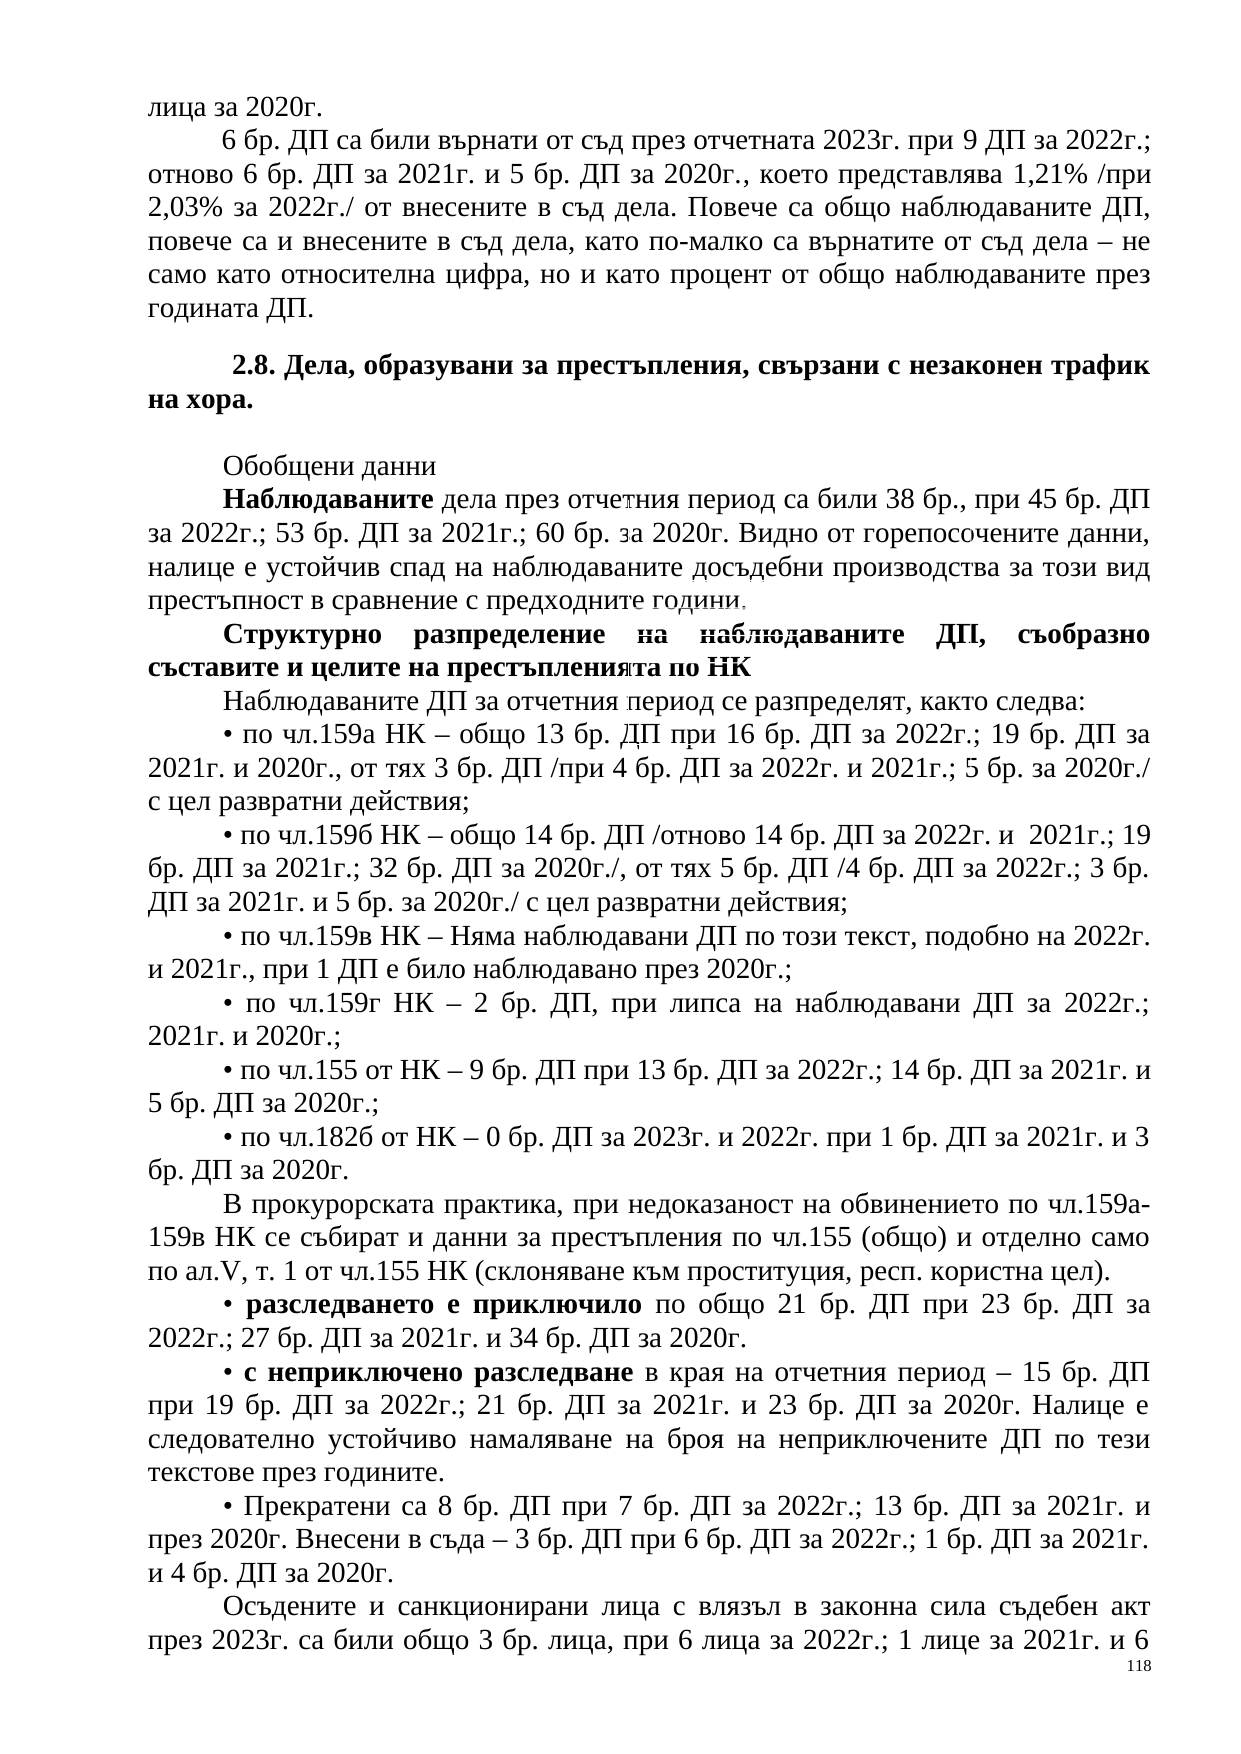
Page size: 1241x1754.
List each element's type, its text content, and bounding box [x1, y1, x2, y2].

text • по чл.159а НК – общо 13 бр. ДП при 16 бр. ДП за 2022г.; 19 бр. ДП за 2021г. и 2020г., от тях 3 бр. ДП /при 4 бр. ДП за 2022г. и 2021г.; 5 бр. за 2020г./ с цел развратни действия; [148, 716, 1152, 817]
text • по чл.182б от НК – 0 бр. ДП за 2023г. и 2022г. при 1 бр. ДП за 2021г. и 3 бр. ДП за 2020г. [148, 1119, 1152, 1186]
text Обобщени данни [148, 448, 1152, 482]
text Структурно разпределение на наблюдаваните ДП, съобразно съставите и целите на престъпленията по НК [148, 616, 628, 683]
text Структурно разпределение на наблюдаваните ДП, съобразно съставите и целите на престъпленията по НК [972, 616, 1152, 683]
text 6 бр. ДП са били върнати от съд през отчетната 2023г. при 9 ДП за 2022г.; отново 6 бр. ДП за 2021г. и 5 бр. ДП за 2020г., което представлява 1,21% /при 2,03% за 2022г./ от внесените в съд дела. Повече са общо наблюдаваните ДП, повече са и внесените в съд дела, като по-малко са върнатите от съд дела – не само като относителна цифра, но и като процент от общо наблюдаваните през годината ДП. [148, 122, 1152, 323]
text • разследването е приключило по общо 21 бр. ДП при 23 бр. ДП за 2022г.; 27 бр. ДП за 2021г. и 34 бр. ДП за 2020г. [148, 1287, 1152, 1354]
text Наблюдаваните ДП за отчетния период се разпределят, както следва: [972, 683, 1152, 716]
text • по чл.159г НК – 2 бр. ДП, при липса на наблюдавани ДП за 2022г.; 2021г. и 2020г.; [148, 985, 1152, 1052]
text • по чл.159в НК – Няма наблюдавани ДП по този текст, подобно на 2022г. и 2021г., при 1 ДП е било наблюдавано през 2020г.; [148, 918, 1152, 985]
text 2.8. Дела, образувани за престъпления, свързани с незаконен трафик на хора. [148, 347, 1152, 414]
text • Прекратени са 8 бр. ДП при 7 бр. ДП за 2022г.; 13 бр. ДП за 2021г. и през 2020г. Внесени в съда – 3 бр. ДП при 6 бр. ДП за 2022г.; 1 бр. ДП за 2021г. и 4 бр. ДП за 2020г. [148, 1488, 1152, 1588]
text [148, 1588, 1152, 1656]
text • с неприключено разследване в края на отчетния период – 15 бр. ДП при 19 бр. ДП за 2022г.; 21 бр. ДП за 2021г. и 23 бр. ДП за 2020г. Налице е следователно устойчиво намаляване на броя на неприключените ДП по тези текстове през годините. [148, 1354, 1152, 1488]
text Наблюдаваните ДП за отчетния период се разпределят, както следва: [629, 683, 970, 716]
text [148, 89, 1152, 122]
text Наблюдаваните дела през отчетния период са били 38 бр., при 45 бр. ДП за 2022г.; 53 бр. ДП за 2021г.; 60 бр. за 2020г. Видно от горепосочените данни, налице е устойчив спад на наблюдаваните досъдебни производства за този вид престъпност в сравнение с предходните години. [148, 482, 1152, 616]
text В прокурорската практика, при недоказаност на обвинението по чл.159а-159в НК се събират и данни за престъпления по чл.155 (общо) и отделно само по ал.V, т. 1 от чл.155 НК (склоняване към проституция, респ. користна цел). [148, 1186, 1152, 1287]
text • по чл.155 от НК – 9 бр. ДП при 13 бр. ДП за 2022г.; 14 бр. ДП за 2021г. и 5 бр. ДП за 2020г.; [148, 1052, 1152, 1119]
text • по чл.159б НК – общо 14 бр. ДП /отново 14 бр. ДП за 2022г. и 2021г.; 19 бр. ДП за 2021г.; 32 бр. ДП за 2020г./, от тях 5 бр. ДП /4 бр. ДП за 2022г.; 3 бр. ДП за 2021г. и 5 бр. за 2020г./ с цел развратни действия; [148, 817, 1152, 918]
text Наблюдаваните ДП за отчетния период се разпределят, както следва: [148, 683, 628, 716]
text Структурно разпределение на наблюдаваните ДП, съобразно съставите и целите на престъпленията по НК [629, 616, 970, 683]
